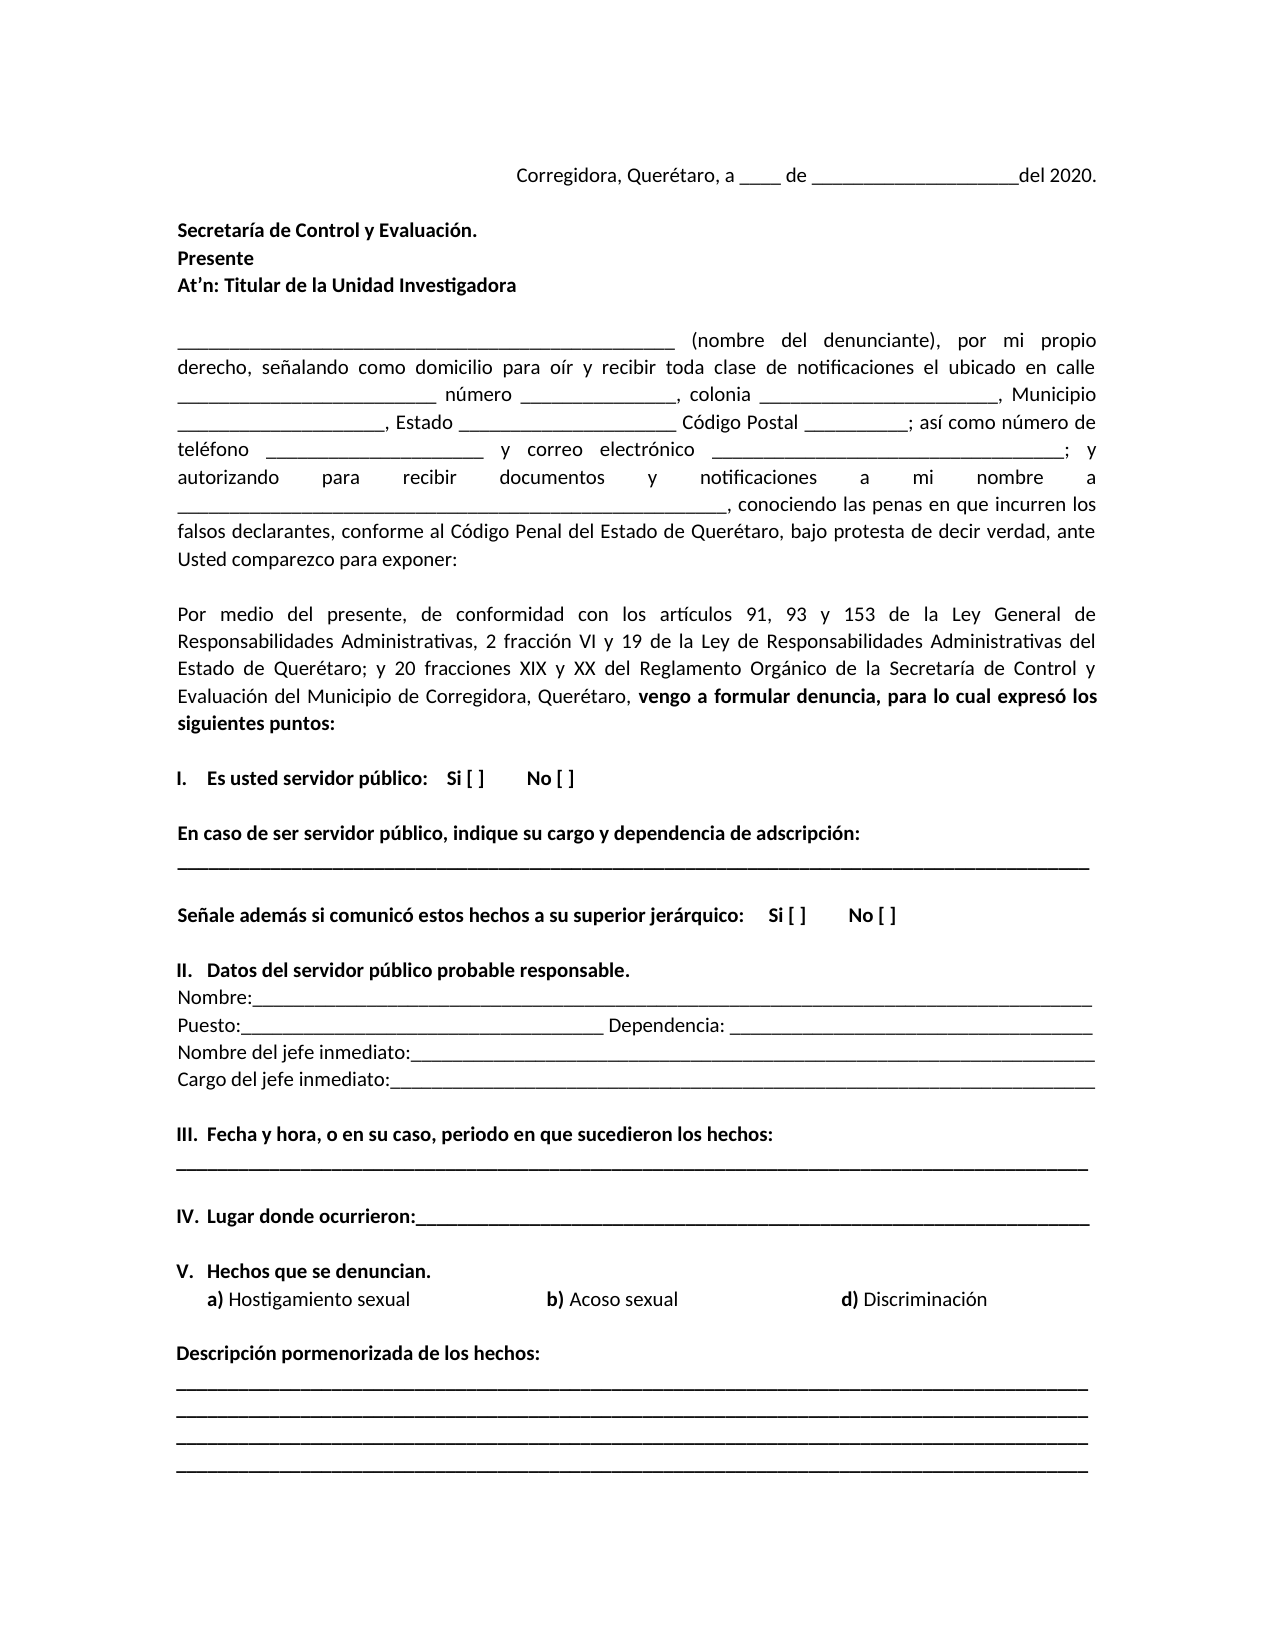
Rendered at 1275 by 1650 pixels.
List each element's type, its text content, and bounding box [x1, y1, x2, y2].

text a) Hostigamiento sexual b) Acoso sexual d) Discriminación [177, 1286, 1098, 1311]
text ________________________________________________________________________________________ [177, 847, 1098, 873]
list Hechos que se denuncian. [176, 1258, 1098, 1284]
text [176, 1368, 1098, 1476]
text Nombre:_________________________________________________________________________________ [177, 984, 1098, 1010]
text Señale además si comunicó estos hechos a su superior jerárquico: Si [ ] No [ ] [177, 902, 1098, 928]
list Es usted servidor público: Si [ ] No [ ] [176, 765, 1098, 791]
list Lugar donde ocurrieron:_________________________________________________________________ [176, 1203, 1098, 1229]
text Nombre del jefe inmediato:__________________________________________________________________ [177, 1039, 1098, 1064]
text Corregidora, Querétaro, a ____ de ____________________del 2020. [177, 162, 1098, 188]
text Cargo del jefe inmediato:____________________________________________________________________ [177, 1067, 1098, 1092]
text At’n: Titular de la Unidad Investigadora [177, 272, 1098, 297]
list Datos del servidor público probable responsable. [176, 957, 1098, 982]
text ________________________________________________ (nombre del denunciante), por mi propio derecho, señalando como domicilio para oír y recibir toda clase de notificaciones el ubicado en calle _________________________ número _______________, colonia _______________________, Municipio ____________________, Estado _____________________ Código Postal __________; así como número de teléfono _____________________ y correo electrónico __________________________________; y autorizando para recibir documentos y notificaciones a mi nombre a _____________________________________________________, conociendo las penas en que incurren los falsos declarantes, conforme al Código Penal del Estado de Querétaro, bajo protesta de decir verdad, ante Usted comparezco para exponer: [177, 327, 1098, 571]
text Presente [177, 245, 1098, 270]
text Secretaría de Control y Evaluación. [177, 217, 1098, 243]
text Descripción pormenorizada de los hechos: [176, 1341, 1098, 1366]
text Por medio del presente, de conformidad con los artículos 91, 93 y 153 de la Ley General de Responsabilidades Administrativas, 2 fracción VI y 19 de la Ley de Responsabilidades Administrativas del Estado de Querétaro; y 20 fracciones XIX y XX del Reglamento Orgánico de la Secretaría de Control y Evaluación del Municipio de Corregidora, Querétaro, vengo a formular denuncia, para lo cual expresó los siguientes puntos: [177, 601, 1098, 736]
text En caso de ser servidor público, indique su cargo y dependencia de adscripción: [177, 820, 1098, 845]
text ________________________________________________________________________________________ [176, 1149, 1098, 1174]
text Puesto:___________________________________ Dependencia: ___________________________________ [177, 1012, 1098, 1037]
list Fecha y hora, o en su caso, periodo en que sucedieron los hechos: [176, 1121, 1098, 1147]
